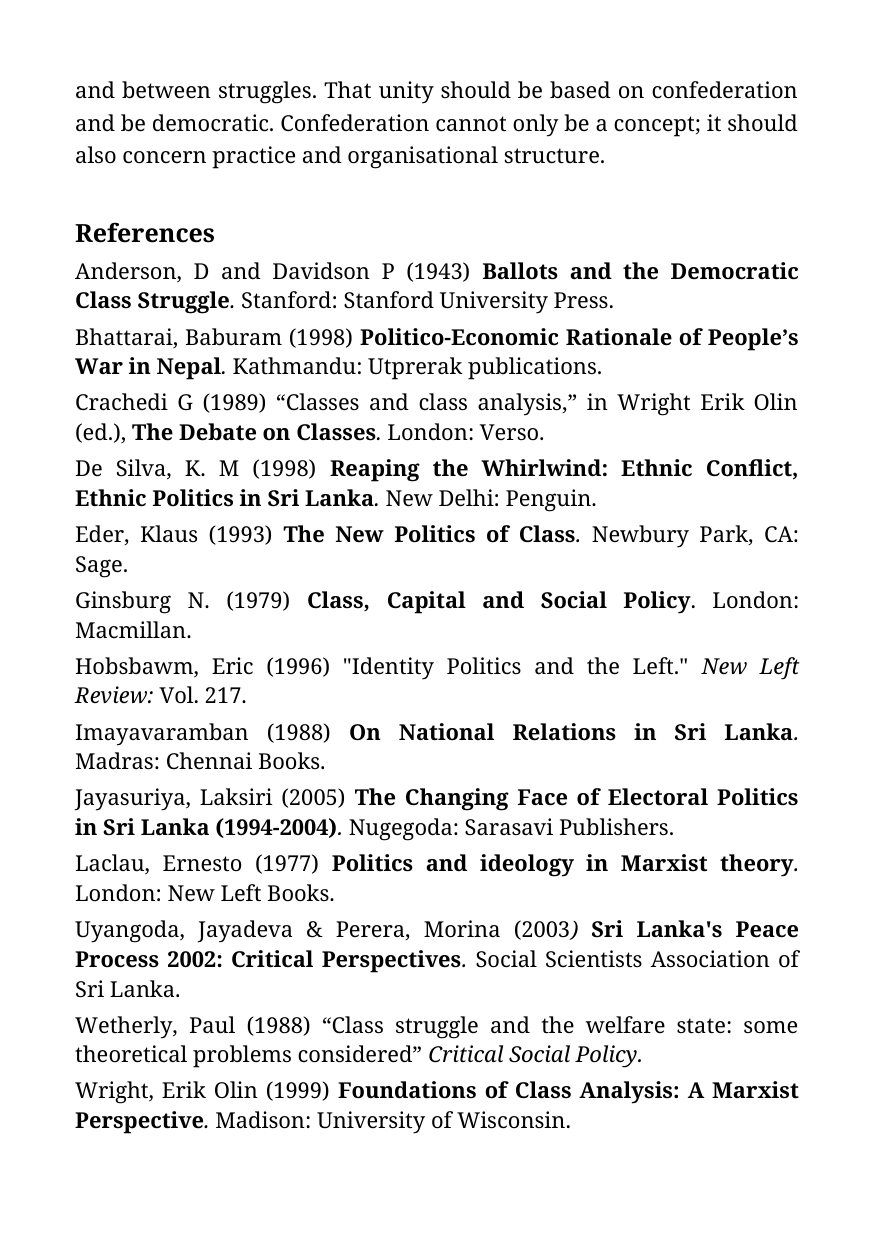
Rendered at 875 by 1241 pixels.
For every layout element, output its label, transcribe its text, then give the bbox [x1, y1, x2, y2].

text Anderson, D and Davidson P (1943) Ballots and the Democratic Class Struggle. Stanford: Stanford University Press. [75, 256, 799, 315]
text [75, 75, 799, 170]
text Eder, Klaus (1993) The New Politics of Class. Newbury Park, CA: Sage. [75, 519, 799, 579]
text De Silva, K. M (1998) Reaping the Whirlwind: Ethnic Conflict, Ethnic Politics in Sri Lanka. New Delhi: Penguin. [75, 453, 799, 513]
text Bhattarai, Baburam (1998) Politico-Economic Rationale of People’s War in Nepal. Kathmandu: Utprerak publications. [75, 322, 799, 381]
text Crachedi G (1989) “Classes and class analysis,” in Wright Erik Olin (ed.), The Debate on Classes. London: Verso. [75, 387, 799, 447]
text Ginsburg N. (1979) Class, Capital and Social Policy. London: Macmillan. [75, 585, 799, 644]
text Imayavaramban (1988) On National Relations in Sri Lanka. Madras: Chennai Books. [75, 717, 799, 776]
text Uyangoda, Jayadeva & Perera, Morina (2003) Sri Lanka's Peace Process 2002: Critical Perspectives. Social Scientists Association of Sri Lanka. [75, 914, 799, 1003]
text Hobsbawm, Eric (1996) "Identity Politics and the Left." New Left Review: Vol. 217. [75, 651, 799, 710]
text Jayasuriya, Laksiri (2005) The Changing Face of Electoral Politics in Sri Lanka (1994-2004). Nugegoda: Sarasavi Publishers. [75, 782, 799, 842]
text Wright, Erik Olin (1999) Foundations of Class Analysis: A Marxist Perspective. Madison: University of Wisconsin. [75, 1076, 799, 1135]
text Wetherly, Paul (1988) “Class struggle and the welfare state: some theoretical problems considered” Critical Social Policy. [75, 1010, 799, 1069]
text References [75, 215, 799, 249]
text Laclau, Ernesto (1977) Politics and ideology in Marxist theory. London: New Left Books. [75, 848, 799, 908]
